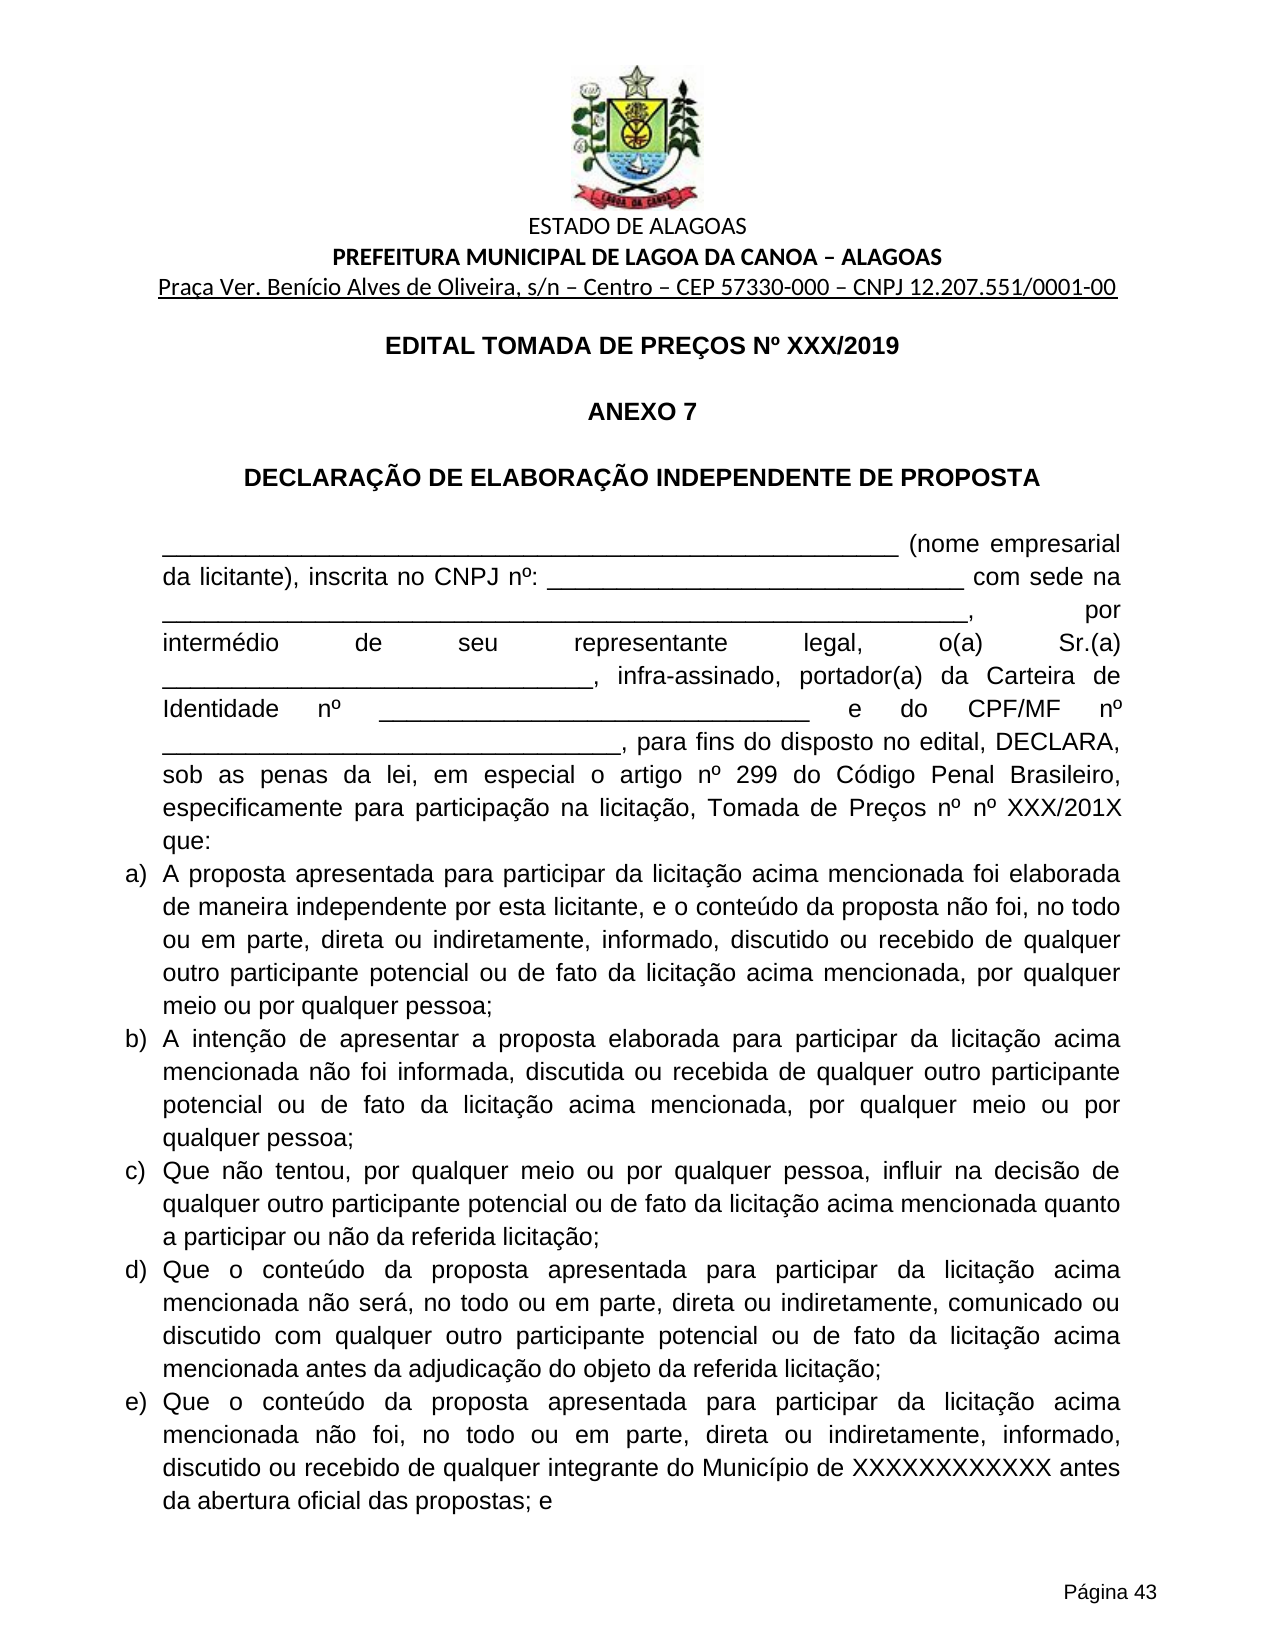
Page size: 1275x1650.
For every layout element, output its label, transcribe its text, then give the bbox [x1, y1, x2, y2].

list Que o conteúdo da proposta apresentada para participar da licitação acima mencionada não foi, no todo ou em parte, direta ou indiretamente, informado, discutido ou recebido de qualquer integrante do Município de XXXXXXXXXXXX antes da abertura oficial das propostas; e [125, 1387, 1122, 1515]
list A proposta apresentada para participar da licitação acima mencionada foi elaborada de maneira independente por esta licitante, e o conteúdo da proposta não foi, no todo ou em parte, direta ou indiretamente, informado, discutido ou recebido de qualquer outro participante potencial ou de fato da licitação acima mencionada, por qualquer meio ou por qualquer pessoa; [125, 859, 1122, 1020]
text _____________________________________________________ (nome empresarial da licitante), inscrita no CNPJ nº: ______________________________ com sede na __________________________________________________________, por intermédio de seu representante legal, o(a) Sr.(a) _______________________________, infra-assinado, portador(a) da Carteira de Identidade nº _______________________________ e do CPF/MF nº _________________________________, para fins do disposto no edital, DECLARA, sob as penas da lei, em especial o artigo nº 299 do Código Penal Brasileiro, especificamente para participação na licitação, Tomada de Preços nº nº XXX/201X que: [162, 529, 1122, 855]
list Que o conteúdo da proposta apresentada para participar da licitação acima mencionada não será, no todo ou em parte, direta ou indiretamente, comunicado ou discutido com qualquer outro participante potencial ou de fato da licitação acima mencionada antes da adjudicação do objeto da referida licitação; [125, 1255, 1122, 1383]
list A intenção de apresentar a proposta elaborada para participar da licitação acima mencionada não foi informada, discutida ou recebida de qualquer outro participante potencial ou de fato da licitação acima mencionada, por qualquer meio ou por qualquer pessoa; [125, 1024, 1122, 1152]
list Que não tentou, por qualquer meio ou por qualquer pessoa, influir na decisão de qualquer outro participante potencial ou de fato da licitação acima mencionada quanto a participar ou não da referida licitação; [125, 1156, 1122, 1251]
picture [571, 65, 704, 211]
text EDITAL TOMADA DE PREÇOS Nº XXX/2019 [162, 331, 1122, 359]
text DECLARAÇÃO DE ELABORAÇÃO INDEPENDENTE DE PROPOSTA [162, 463, 1122, 491]
text ANEXO 7 [162, 397, 1122, 425]
